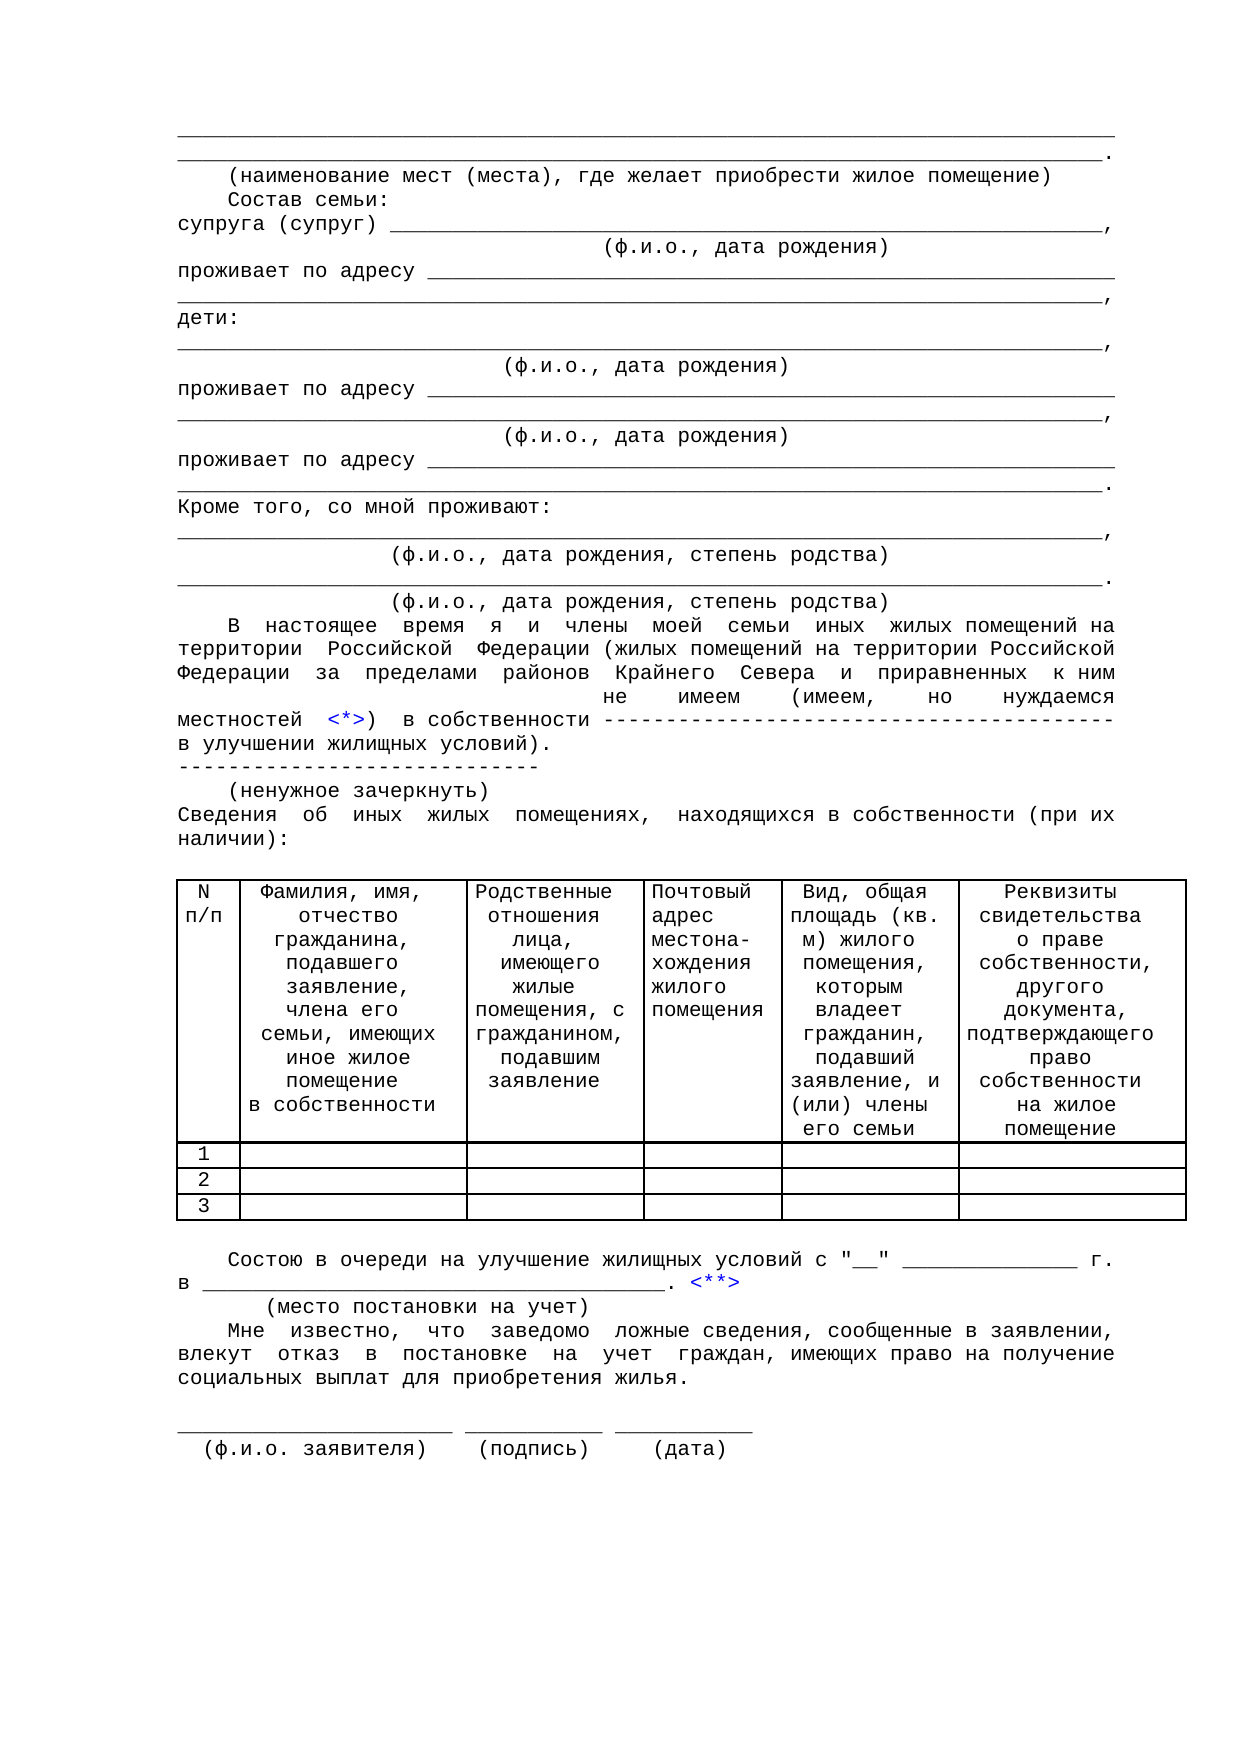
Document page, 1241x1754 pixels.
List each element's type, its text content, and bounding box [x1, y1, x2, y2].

text __________________________________________________________________________. [177, 567, 1152, 591]
text (ф.и.о. заявителя) (подпись) (дата) [177, 1438, 1152, 1461]
table_cell [783, 1195, 958, 1218]
table_header Вид, общая площадь (кв. м) жилого помещения, которым владеет гражданин, подавший заявление, и (или) члены его семьи [783, 881, 958, 1141]
text (ф.и.о., дата рождения) [177, 354, 1152, 378]
text ----------------------------- [177, 757, 1152, 780]
table_cell 2 [178, 1169, 239, 1193]
table_cell [645, 1144, 781, 1167]
table_cell [468, 1144, 643, 1167]
text Федерации за пределами районов Крайнего Севера и приравненных к ним [177, 662, 1152, 686]
text территории Российской Федерации (жилых помещений на территории Российской [177, 638, 1152, 662]
text __________________________________________________________________________. [177, 142, 1152, 165]
table_header Фамилия, имя, отчество гражданина, подавшего заявление, члена его семьи, имеющих иное жилое помещение в собственности [241, 881, 466, 1141]
text Мне известно, что заведомо ложные сведения, сообщенные в заявлении, [177, 1319, 1152, 1343]
text (наименование мест (места), где желает приобрести жилое помещение) [177, 165, 1152, 189]
text (ненужное зачеркнуть) [177, 780, 1152, 804]
table_header Родственные отношения лица, имеющего жилые помещения, с гражданином, подавшим заявление [468, 881, 643, 1141]
table_header Реквизиты свидетельства о праве собственности, другого документа, подтверждающего право собственности на жилое помещение [960, 881, 1185, 1141]
text (место постановки на учет) [177, 1296, 1152, 1319]
text ______________________ ___________ ___________ [177, 1414, 1152, 1438]
text __________________________________________________________________________, [177, 520, 1152, 544]
text __________________________________________________________________________, [177, 284, 1152, 307]
table_cell [783, 1169, 958, 1193]
text не имеем (имеем, но нуждаемся [177, 686, 1152, 709]
text (ф.и.о., дата рождения, степень родства) [177, 591, 1152, 615]
text проживает по адресу _______________________________________________________ [177, 378, 1152, 402]
text __________________________________________________________________________. [177, 473, 1152, 496]
table_header Почтовый адрес местона- хождения жилого помещения [645, 881, 781, 1141]
text местностей <*>) в собственности ----------------------------------------- [177, 709, 1152, 733]
table_cell [783, 1144, 958, 1167]
text __________________________________________________________________________, [177, 331, 1152, 354]
table_cell [645, 1195, 781, 1218]
text Состав семьи: [177, 189, 1152, 213]
table_cell [241, 1169, 466, 1193]
text проживает по адресу _______________________________________________________ [177, 449, 1152, 473]
table_cell [645, 1169, 781, 1193]
table_cell [960, 1169, 1185, 1193]
table_cell 1 [178, 1144, 239, 1167]
text (ф.и.о., дата рождения, степень родства) [177, 544, 1152, 567]
text социальных выплат для приобретения жилья. [177, 1367, 1152, 1391]
table_cell [960, 1144, 1185, 1167]
table_header N п/п [178, 881, 239, 1141]
table_cell 3 [178, 1195, 239, 1218]
text проживает по адресу _______________________________________________________ [177, 260, 1152, 284]
text наличии): [177, 827, 1152, 851]
text Состою в очереди на улучшение жилищных условий с "__" ______________ г. [177, 1249, 1152, 1272]
text в _____________________________________. <**> [177, 1272, 1152, 1296]
text супруга (супруг) _________________________________________________________, [177, 213, 1152, 236]
text Сведения об иных жилых помещениях, находящихся в собственности (при их [177, 804, 1152, 827]
text (ф.и.о., дата рождения) [177, 236, 1152, 260]
text ___________________________________________________________________________ [177, 118, 1152, 142]
table_cell [960, 1195, 1185, 1218]
table_cell [241, 1144, 466, 1167]
text (ф.и.о., дата рождения) [177, 426, 1152, 449]
table_cell [241, 1195, 466, 1218]
text в улучшении жилищных условий). [177, 733, 1152, 757]
text В настоящее время я и члены моей семьи иных жилых помещений на [177, 615, 1152, 638]
text дети: [177, 307, 1152, 331]
text влекут отказ в постановке на учет граждан, имеющих право на получение [177, 1343, 1152, 1367]
table_cell [468, 1169, 643, 1193]
text __________________________________________________________________________, [177, 402, 1152, 426]
table_cell [468, 1195, 643, 1218]
text Кроме того, со мной проживают: [177, 496, 1152, 520]
